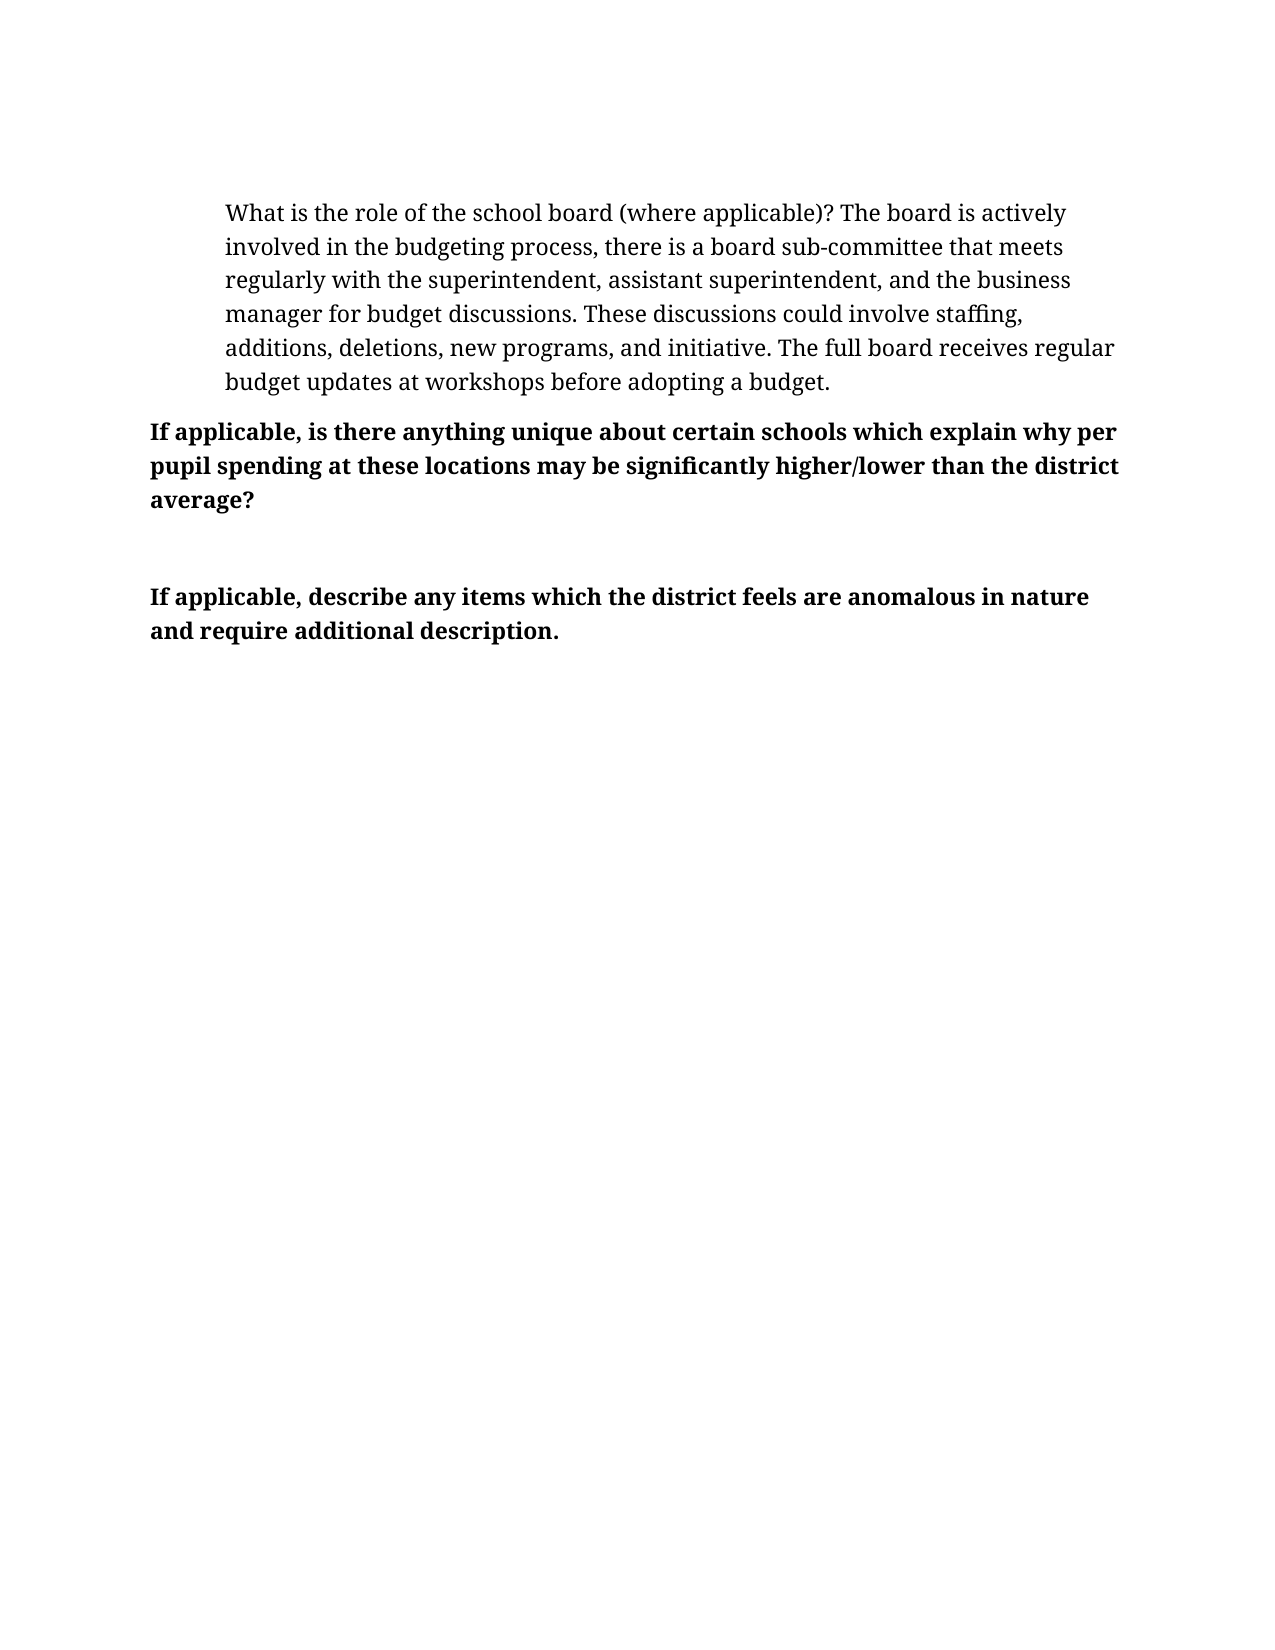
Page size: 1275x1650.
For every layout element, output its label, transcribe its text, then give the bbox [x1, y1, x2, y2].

list If applicable, describe any items which the district feels are anomalous in nature and require additional description. [150, 581, 1125, 646]
text What is the role of the school board (where applicable)? The board is actively involved in the budgeting process, there is a board sub-committee that meets regularly with the superintendent, assistant superintendent, and the business manager for budget discussions. These discussions could involve staffing, additions, deletions, new programs, and initiative. The full board receives regular budget updates at workshops before adopting a budget. [225, 197, 1125, 397]
list If applicable, is there anything unique about certain schools which explain why per pupil spending at these locations may be significantly higher/lower than the district average? [150, 416, 1125, 515]
